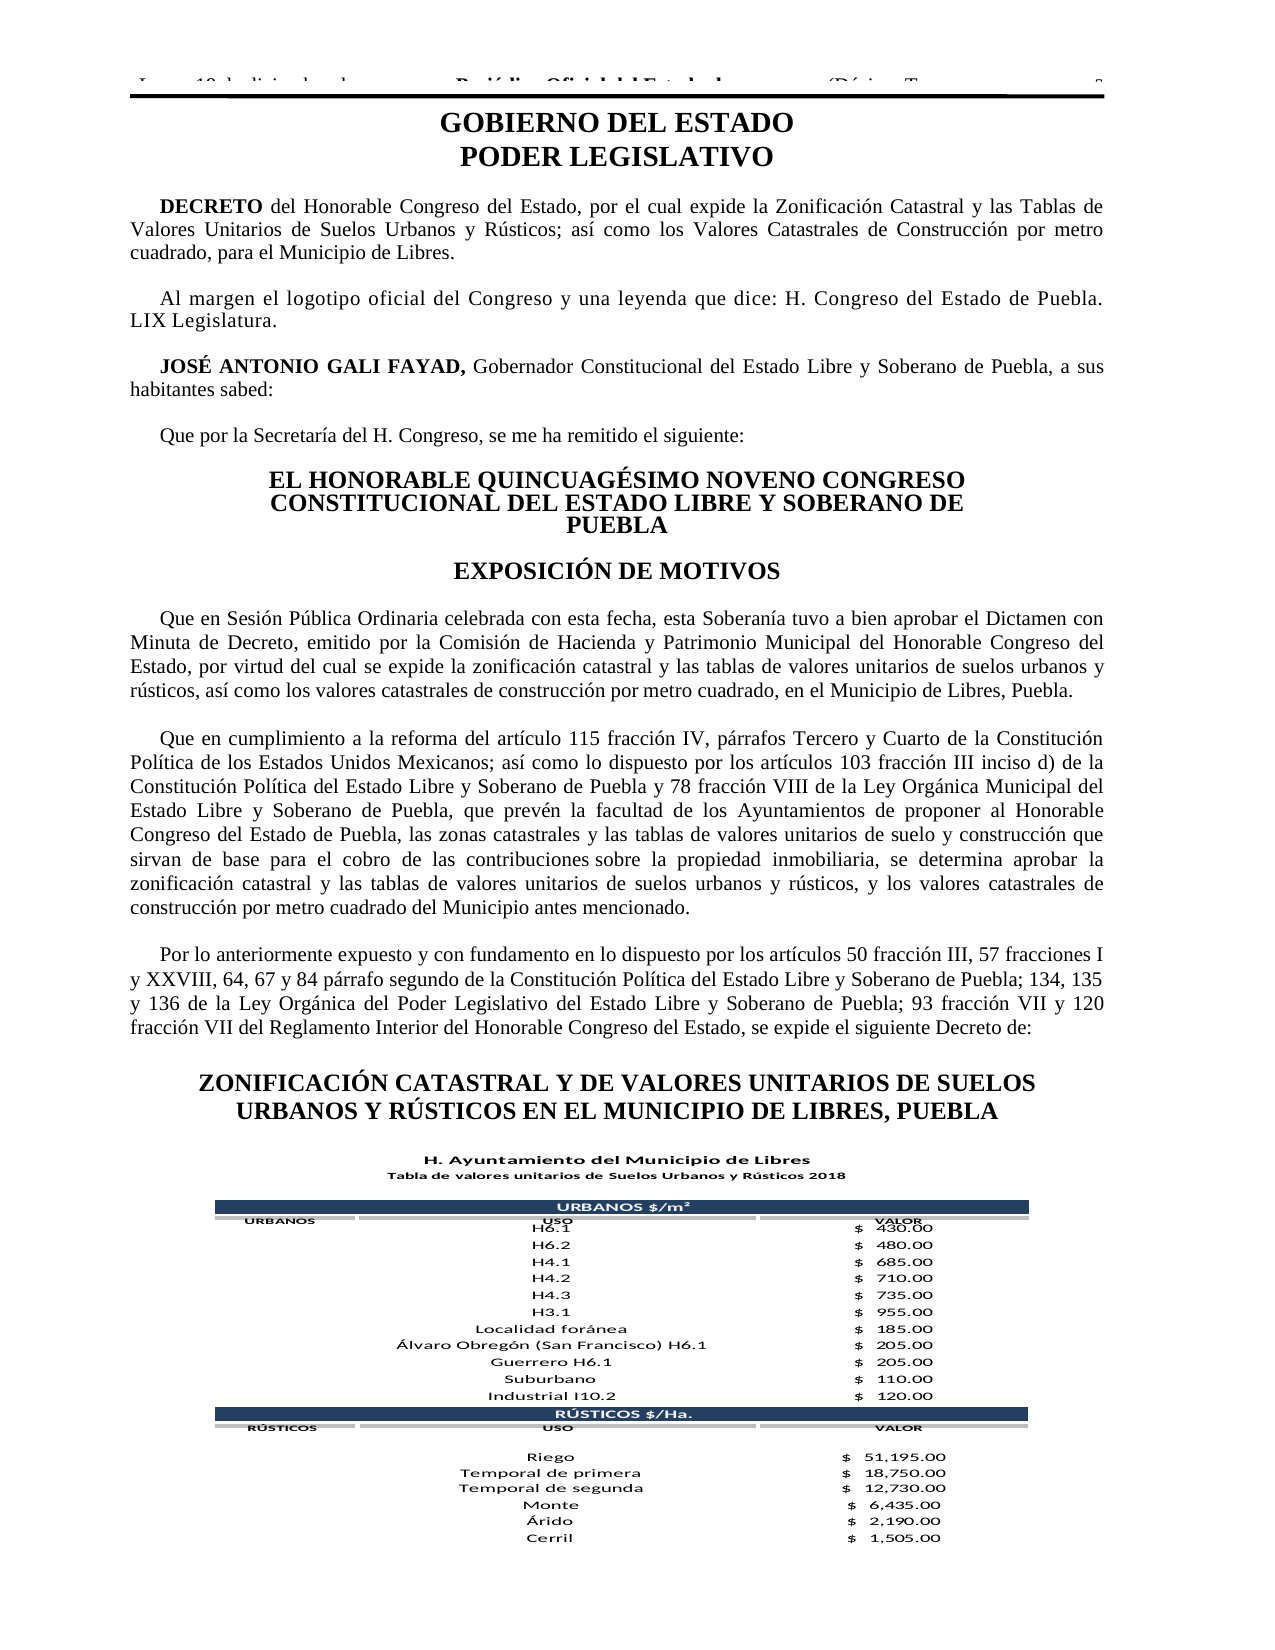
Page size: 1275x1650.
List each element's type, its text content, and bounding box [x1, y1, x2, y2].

table_cell Temporal de primera [454, 1466, 742, 1482]
text Que por la Secretaría del H. Congreso, se me ha remitido el siguiente: [159, 423, 1119, 447]
table_cell H6.2 [392, 1238, 779, 1254]
text Por lo anteriormente expuesto y con fundamento en lo dispuesto por los artículos 50 fracción III, 57 fracciones I y XXVIII, 64, 67 y 84 párrafo segundo de la Constitución Política del Estado Libre y Soberano de Puebla; 134, 135 y 136 de la Ley Orgánica del Poder Legislativo del Estado Libre y Soberano de Puebla; 93 fracción VII y 120 fracción VII del Reglamento Interior del Honorable Congreso del Estado, se expide el siguiente Decreto de: [130, 942, 1104, 1039]
table_cell Suburbano [392, 1372, 779, 1389]
table_cell H4.1 [392, 1255, 779, 1271]
table_header Riego [454, 1443, 742, 1466]
table_header $ 430.00 [779, 1213, 935, 1238]
table_cell $ 12,730.00 [742, 1482, 947, 1498]
subtitle EL HONORABLE QUINCUAGÉSIMO NOVENO CONGRESO CONSTITUCIONAL DEL ESTADO LIBRE Y SOBERANO DE PUEBLA [216, 470, 1017, 538]
table_cell H4.3 [392, 1288, 779, 1305]
table_cell Álvaro Obregón (San Francisco) H6.1 [392, 1338, 779, 1355]
table_cell Guerrero H6.1 [392, 1355, 779, 1372]
table_cell $ 1,505.00 [742, 1531, 947, 1556]
text DECRETO del Honorable Congreso del Estado, por el cual expide la Zonificación Catastral y las Tablas de Valores Unitarios de Suelos Urbanos y Rústicos; así como los Valores Catastrales de Construcción por metro cuadrado, para el Municipio de Libres. [130, 195, 1104, 264]
table_cell H3.1 [392, 1305, 779, 1322]
table_cell Temporal de segunda [454, 1482, 742, 1498]
table_cell $ 735.00 [779, 1288, 935, 1305]
table_cell $ 2,190.00 [742, 1514, 947, 1531]
text Que en Sesión Pública Ordinaria celebrada con esta fecha, esta Soberanía tuvo a bien aprobar el Dictamen con Minuta de Decreto, emitido por la Comisión de Hacienda y Patrimonio Municipal del Honorable Congreso del Estado, por virtud del cual se expide la zonificación catastral y las tablas de valores unitarios de suelos urbanos y rústicos, así como los valores catastrales de construcción por metro cuadrado, en el Municipio de Libres, Puebla. [130, 607, 1104, 702]
text Al margen el logotipo oficial del Congreso y una leyenda que dice: H. Congreso del Estado de Puebla. LIX Legislatura. [130, 287, 1103, 332]
table_cell $ 110.00 [779, 1372, 935, 1389]
text JOSÉ ANTONIO GALI FAYAD, Gobernador Constitucional del Estado Libre y Soberano de Puebla, a sus habitantes sabed: [130, 355, 1104, 401]
table_cell $ 6,435.00 [742, 1498, 947, 1514]
table_cell $ 185.00 [779, 1322, 935, 1338]
text EXPOSICIÓN DE MOTIVOS [119, 556, 1114, 585]
table_cell $ 710.00 [779, 1271, 935, 1288]
text Que en cumplimiento a la reforma del artículo 115 fracción IV, párrafos Tercero y Cuarto de la Constitución Política de los Estados Unidos Mexicanos; así como lo dispuesto por los artículos 103 fracción III inciso d) de la Constitución Política del Estado Libre y Soberano de Puebla y 78 fracción VIII de la Ley Orgánica Municipal del Estado Libre y Soberano de Puebla, que prevén la facultad de los Ayuntamientos de proponer al Honorable Congreso del Estado de Puebla, las zonas catastrales y las tablas de valores unitarios de suelo y construcción que sirvan de base para el cobro de las contribuciones sobre la propiedad inmobiliaria, se determina aprobar la zonificación catastral y las tablas de valores unitarios de suelos urbanos y rústicos, y los valores catastrales de construcción por metro cuadrado del Municipio antes mencionado. [130, 726, 1104, 919]
table_cell Monte [454, 1498, 742, 1514]
table_cell Localidad foránea [392, 1322, 779, 1338]
table_cell $ 955.00 [779, 1305, 935, 1322]
table_cell $ 120.00 [779, 1389, 935, 1413]
table_header H6.1 [392, 1213, 779, 1238]
table_cell $ 205.00 [779, 1338, 935, 1355]
table_cell Cerril [454, 1531, 742, 1556]
subtitle ZONIFICACIÓN CATASTRAL Y DE VALORES UNITARIOS DE SUELOS URBANOS Y RÚSTICOS EN EL MUNICIPIO DE LIBRES, PUEBLA [134, 1068, 1100, 1125]
table_cell $ 205.00 [779, 1355, 935, 1372]
table_cell $ 18,750.00 [742, 1466, 947, 1482]
table_header $ 51,195.00 [742, 1443, 947, 1466]
table_cell Industrial I10.2 [392, 1389, 779, 1413]
table_cell Árido [454, 1514, 742, 1531]
table_cell $ 685.00 [779, 1255, 935, 1271]
table_cell $ 480.00 [779, 1238, 935, 1254]
table_cell H4.2 [392, 1271, 779, 1288]
text H. Ayuntamiento del Municipio de Libres [119, 1153, 1115, 1167]
subtitle GOBIERNO DEL ESTADO PODER LEGISLATIVO [439, 105, 794, 172]
